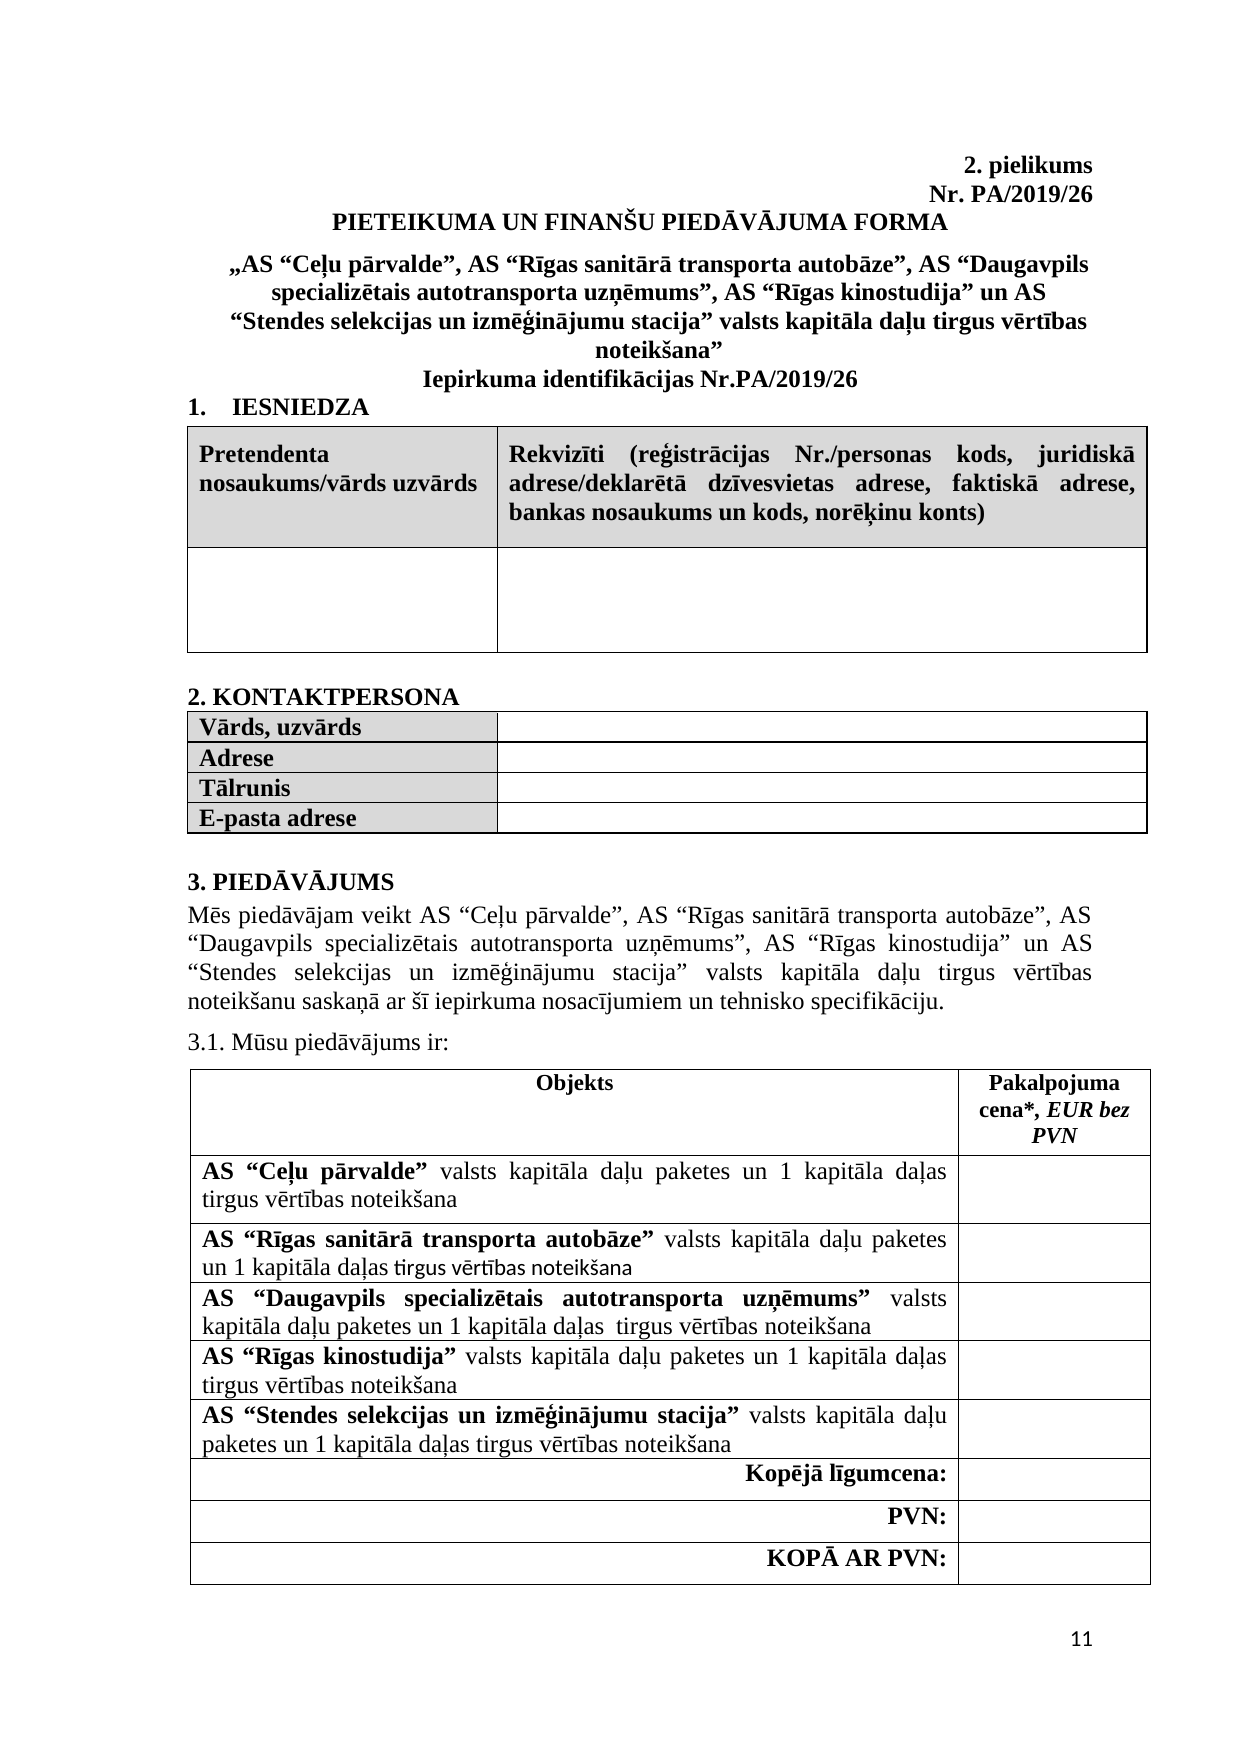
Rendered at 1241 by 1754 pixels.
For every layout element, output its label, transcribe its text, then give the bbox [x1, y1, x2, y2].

list „AS “Ceļu pārvalde”, AS “Rīgas sanitārā transporta autobāze”, AS “Daugavpils specializētais autotransporta uzņēmums”, AS “Rīgas kinostudija” un AS “Stendes selekcijas un izmēģinājumu stacija” valsts kapitāla daļu tirgus vērtības noteikšana” [225, 249, 1093, 364]
table_cell Adrese [188, 743, 497, 771]
table_cell [188, 548, 497, 652]
table_cell [959, 1156, 1150, 1223]
table_header Objekts [191, 1070, 958, 1155]
table_cell [959, 1459, 1150, 1500]
table_cell Kopējā līgumcena: [191, 1459, 958, 1500]
table_cell [959, 1543, 1150, 1584]
table_cell [959, 1224, 1150, 1282]
table_cell [498, 548, 1146, 652]
table_cell AS “Daugavpils specializētais autotransporta uzņēmums” valsts kapitāla daļu paketes un 1 kapitāla daļas tirgus vērtības noteikšana [191, 1283, 958, 1340]
table_header Rekvizīti (reģistrācijas Nr./personas kods, juridiskā adrese/deklarētā dzīvesvietas adrese, faktiskā adrese, bankas nosaukums un kods, norēķinu konts) [498, 427, 1146, 547]
table_cell Tālrunis [188, 773, 497, 802]
table_cell [498, 803, 1146, 832]
text 2. KONTAKTPERSONA [187, 682, 1093, 711]
table_header Pretendenta nosaukums/vārds uzvārds [188, 427, 497, 547]
title Nr. PA/2019/26 [187, 179, 1093, 207]
table_cell KOPĀ AR PVN: [191, 1543, 958, 1584]
table_cell E-pasta adrese [188, 803, 497, 832]
table_cell PVN: [191, 1501, 958, 1542]
table_cell AS “Rīgas kinostudija” valsts kapitāla daļu paketes un 1 kapitāla daļas tirgus vērtības noteikšana [191, 1341, 958, 1399]
table_cell [959, 1283, 1150, 1340]
text Mēs piedāvājam veikt AS “Ceļu pārvalde”, AS “Rīgas sanitārā transporta autobāze”, AS “Daugavpils specializētais autotransporta uzņēmums”, AS “Rīgas kinostudija” un AS “Stendes selekcijas un izmēģinājumu stacija” valsts kapitāla daļu tirgus vērtības noteikšanu saskaņā ar šī iepirkuma nosacījumiem un tehnisko specifikāciju. [187, 900, 1093, 1015]
table_cell [959, 1400, 1150, 1457]
table_header Pakalpojuma cena*, EUR bez PVN [959, 1070, 1150, 1155]
table_cell AS “Ceļu pārvalde” valsts kapitāla daļu paketes un 1 kapitāla daļas tirgus vērtības noteikšana [191, 1156, 958, 1223]
text Iepirkuma identifikācijas Nr.PA/2019/26 [187, 364, 1093, 392]
table_cell AS “Rīgas sanitārā transporta autobāze” valsts kapitāla daļu paketes un 1 kapitāla daļas tirgus vērtības noteikšana [191, 1224, 958, 1282]
table_header [498, 712, 1146, 741]
table_cell [959, 1341, 1150, 1399]
table_cell AS “Stendes selekcijas un izmēģinājumu stacija” valsts kapitāla daļu paketes un 1 kapitāla daļas tirgus vērtības noteikšana [191, 1400, 958, 1457]
table_header Vārds, uzvārds [188, 712, 497, 741]
table_cell [498, 773, 1146, 802]
table_cell [498, 743, 1146, 771]
text 3. PIEDĀVĀJUMS [187, 867, 1093, 895]
title PIETEIKUMA UN FINANŠU PIEDĀVĀJUMA FORMA [187, 207, 1093, 236]
text 1. IESNIEDZA [187, 392, 1093, 421]
table_cell [959, 1501, 1150, 1542]
title 2. pielikums [187, 150, 1093, 179]
text 3.1. Mūsu piedāvājums ir: [187, 1027, 1093, 1056]
